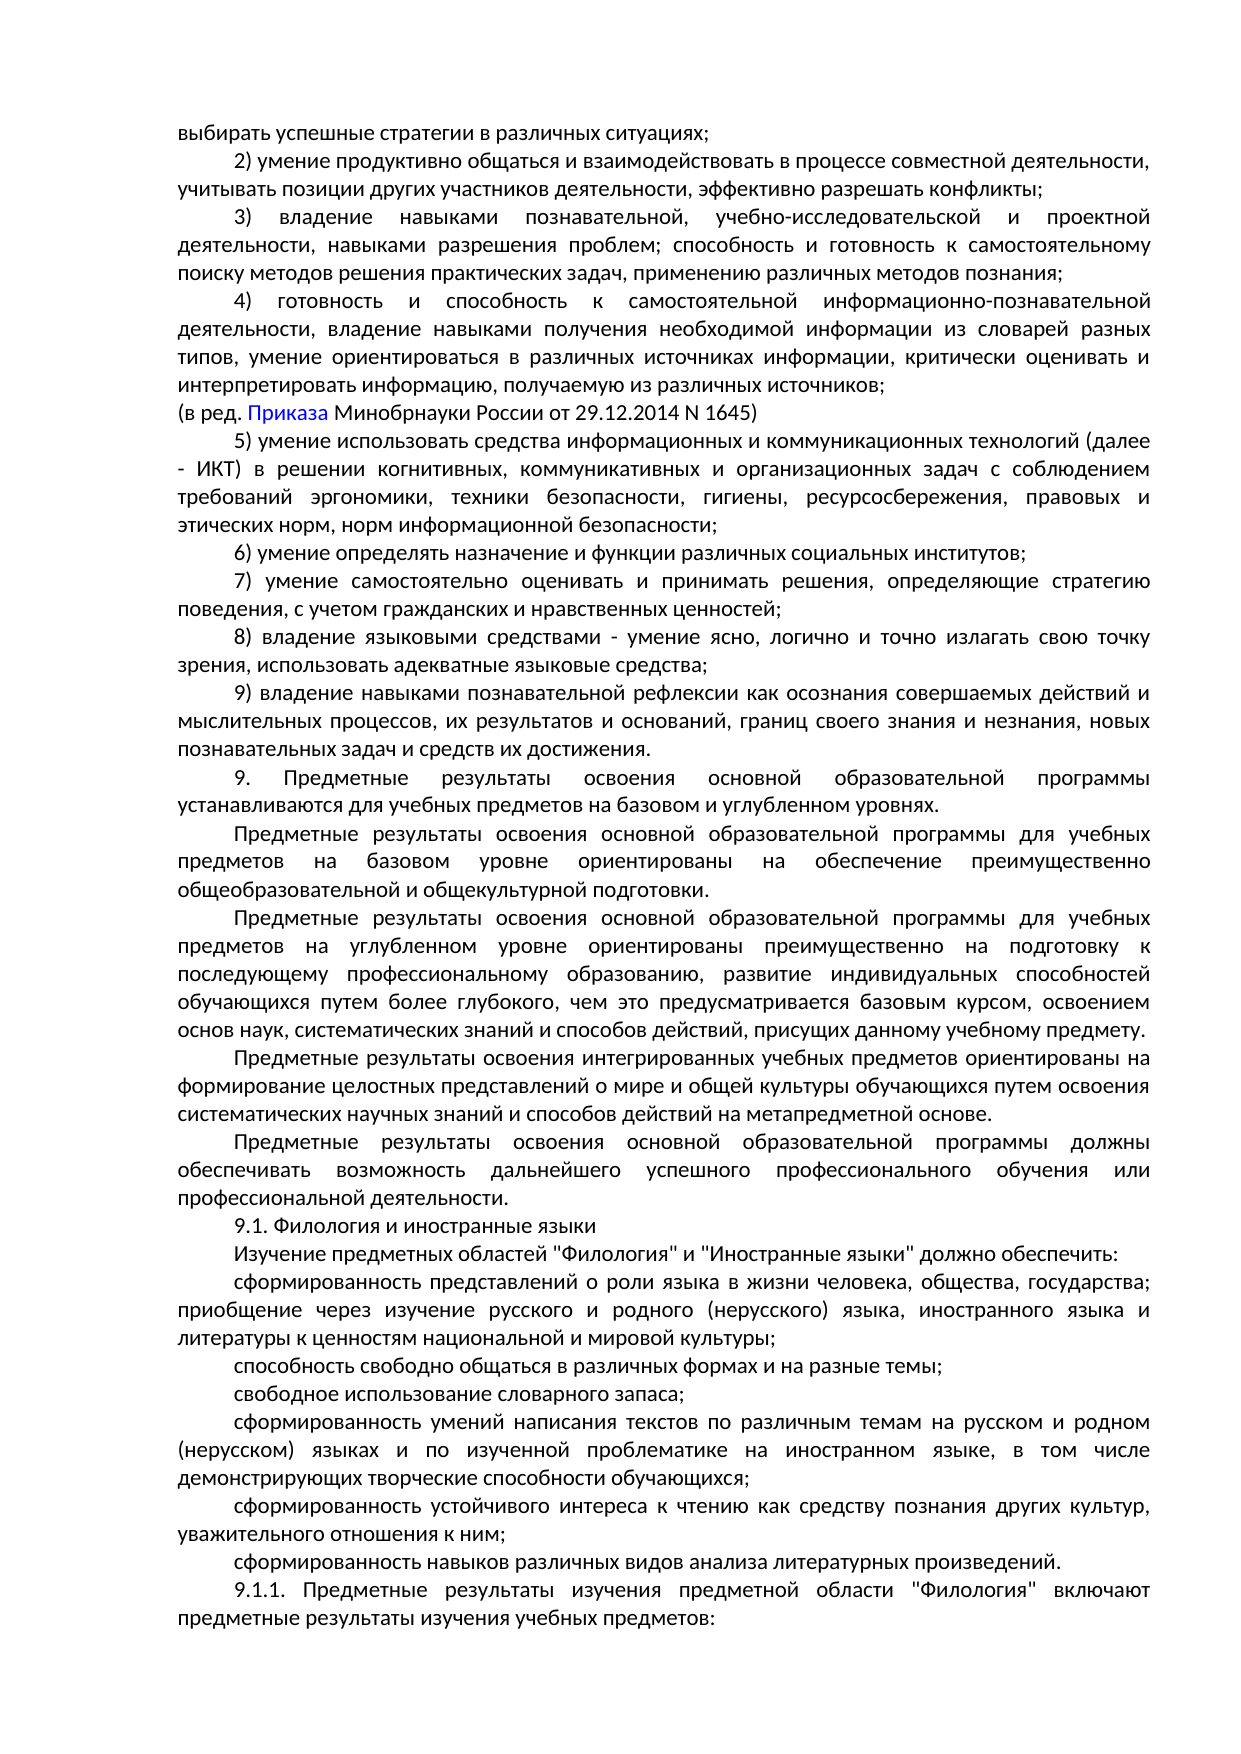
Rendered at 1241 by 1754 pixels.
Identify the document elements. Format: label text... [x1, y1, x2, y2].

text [177, 118, 1152, 146]
text 7) умение самостоятельно оценивать и принимать решения, определяющие стратегию поведения, с учетом гражданских и нравственных ценностей; [177, 566, 1152, 622]
text свободное использование словарного запаса; [177, 1379, 1152, 1407]
text 8) владение языковыми средствами - умение ясно, логично и точно излагать свою точку зрения, использовать адекватные языковые средства; [177, 622, 1152, 678]
text 9. Предметные результаты освоения основной образовательной программы устанавливаются для учебных предметов на базовом и углубленном уровнях. [177, 763, 1152, 819]
text 5) умение использовать средства информационных и коммуникационных технологий (далее - ИКТ) в решении когнитивных, коммуникативных и организационных задач с соблюдением требований эргономики, техники безопасности, гигиены, ресурсосбережения, правовых и этических норм, норм информационной безопасности; [177, 426, 1152, 538]
text сформированность умений написания текстов по различным темам на русском и родном (нерусском) языках и по изученной проблематике на иностранном языке, в том числе демонстрирующих творческие способности обучающихся; [177, 1407, 1152, 1491]
text Предметные результаты освоения основной образовательной программы для учебных предметов на базовом уровне ориентированы на обеспечение преимущественно общеобразовательной и общекультурной подготовки. [177, 819, 1152, 903]
text Изучение предметных областей "Филология" и "Иностранные языки" должно обеспечить: [177, 1239, 1152, 1267]
text сформированность навыков различных видов анализа литературных произведений. [177, 1547, 1152, 1575]
text Предметные результаты освоения основной образовательной программы должны обеспечивать возможность дальнейшего успешного профессионального обучения или профессиональной деятельности. [177, 1127, 1152, 1211]
text 2) умение продуктивно общаться и взаимодействовать в процессе совместной деятельности, учитывать позиции других участников деятельности, эффективно разрешать конфликты; [177, 146, 1152, 202]
text 6) умение определять назначение и функции различных социальных институтов; [177, 538, 1152, 566]
text Предметные результаты освоения интегрированных учебных предметов ориентированы на формирование целостных представлений о мире и общей культуры обучающихся путем освоения систематических научных знаний и способов действий на метапредметной основе. [177, 1043, 1152, 1127]
text 3) владение навыками познавательной, учебно-исследовательской и проектной деятельности, навыками разрешения проблем; способность и готовность к самостоятельному поиску методов решения практических задач, применению различных методов познания; [177, 202, 1152, 286]
text 4) готовность и способность к самостоятельной информационно-познавательной деятельности, владение навыками получения необходимой информации из словарей разных типов, умение ориентироваться в различных источниках информации, критически оценивать и интерпретировать информацию, получаемую из различных источников; [177, 286, 1152, 398]
text 9.1.1. Предметные результаты изучения предметной области "Филология" включают предметные результаты изучения учебных предметов: [177, 1575, 1152, 1631]
text (в ред. Приказа Минобрнауки России от 29.12.2014 N 1645) [177, 398, 1152, 426]
text способность свободно общаться в различных формах и на разные темы; [177, 1351, 1152, 1379]
text сформированность устойчивого интереса к чтению как средству познания других культур, уважительного отношения к ним; [177, 1491, 1152, 1547]
text Предметные результаты освоения основной образовательной программы для учебных предметов на углубленном уровне ориентированы преимущественно на подготовку к последующему профессиональному образованию, развитие индивидуальных способностей обучающихся путем более глубокого, чем это предусматривается базовым курсом, освоением основ наук, систематических знаний и способов действий, присущих данному учебному предмету. [177, 903, 1152, 1043]
text 9.1. Филология и иностранные языки [177, 1211, 1152, 1239]
text сформированность представлений о роли языка в жизни человека, общества, государства; приобщение через изучение русского и родного (нерусского) языка, иностранного языка и литературы к ценностям национальной и мировой культуры; [177, 1267, 1152, 1351]
text 9) владение навыками познавательной рефлексии как осознания совершаемых действий и мыслительных процессов, их результатов и оснований, границ своего знания и незнания, новых познавательных задач и средств их достижения. [177, 678, 1152, 763]
